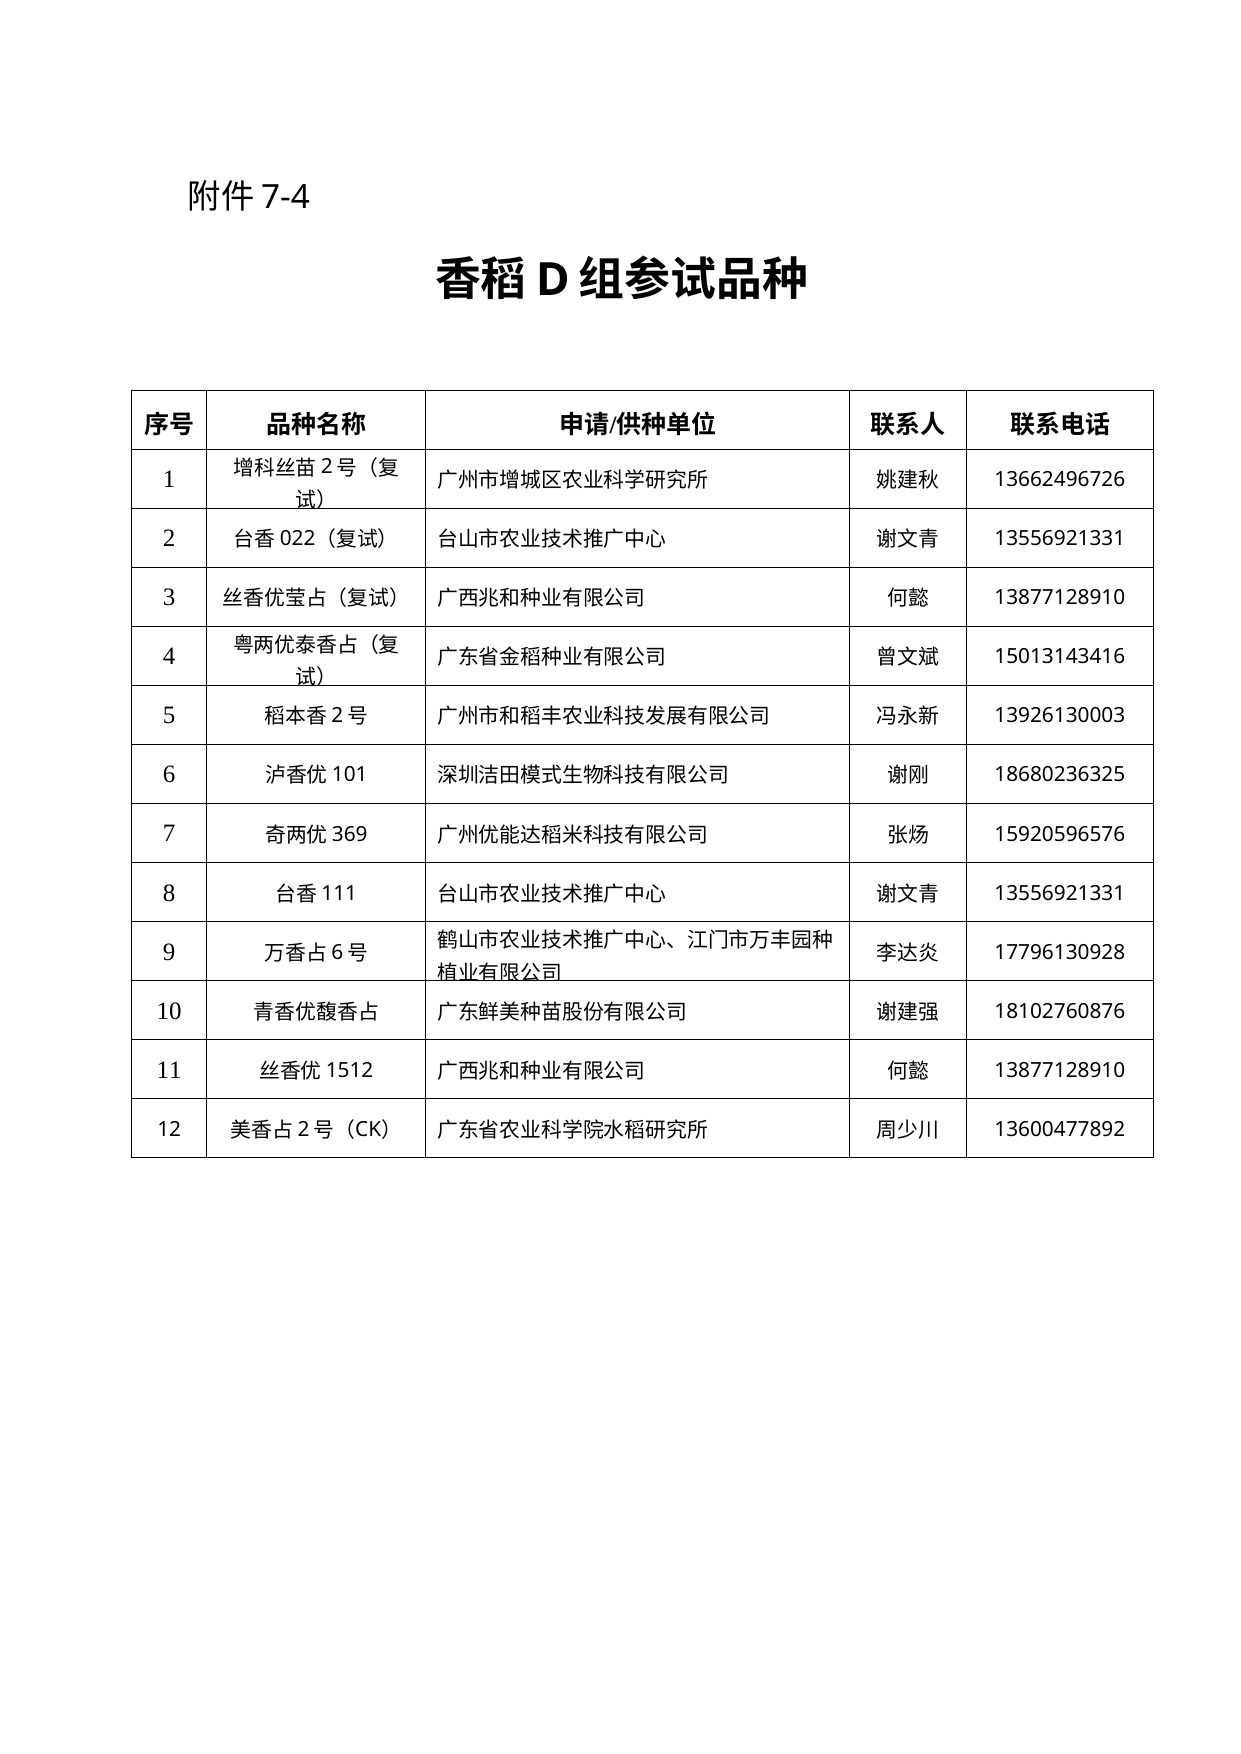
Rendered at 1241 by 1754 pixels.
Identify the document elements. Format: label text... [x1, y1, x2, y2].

table_cell 增科丝苗2号（复试） [207, 450, 425, 508]
table_cell 张炀 [850, 804, 966, 862]
table_header 联系人 [850, 391, 966, 448]
table_cell 李达炎 [850, 922, 966, 980]
table_cell 18680236325 [967, 745, 1153, 803]
table_cell 台山市农业技术推广中心 [426, 863, 849, 921]
table_cell 13556921331 [967, 509, 1153, 567]
table_cell 18102760876 [967, 981, 1153, 1039]
table_cell 13877128910 [967, 1040, 1153, 1098]
table_cell 广州优能达稻米科技有限公司 [426, 804, 849, 862]
table_cell 10 [132, 981, 206, 1039]
table_cell 13877128910 [967, 568, 1153, 626]
table_cell 台香022（复试） [207, 509, 425, 567]
table_cell 何懿 [850, 568, 966, 626]
table_cell 3 [132, 568, 206, 626]
table_cell 13926130003 [967, 686, 1153, 744]
table_cell 深圳洁田模式生物科技有限公司 [426, 745, 849, 803]
table_cell 广西兆和种业有限公司 [426, 1040, 849, 1098]
table_cell 万香占6号 [207, 922, 425, 980]
table_cell 台香111 [207, 863, 425, 921]
table_cell 台山市农业技术推广中心 [426, 509, 849, 567]
table_cell 13600477892 [967, 1099, 1153, 1157]
table_cell 奇两优369 [207, 804, 425, 862]
table_cell 2 [132, 509, 206, 567]
table_cell 美香占2号（CK） [207, 1099, 425, 1157]
table_cell 广州市增城区农业科学研究所 [426, 450, 849, 508]
table_cell 8 [132, 863, 206, 921]
table_cell 稻本香2号 [207, 686, 425, 744]
table_cell 15013143416 [967, 627, 1153, 685]
table_cell 9 [132, 922, 206, 980]
table_cell 何懿 [850, 1040, 966, 1098]
table_cell 冯永新 [850, 686, 966, 744]
table_cell 谢文青 [850, 509, 966, 567]
table_cell 丝香优莹占（复试） [207, 568, 425, 626]
table_cell 谢文青 [850, 863, 966, 921]
table_cell 姚建秋 [850, 450, 966, 508]
table_cell 泸香优101 [207, 745, 425, 803]
table_cell 7 [132, 804, 206, 862]
table_cell 1 [132, 450, 206, 508]
table_cell 周少川 [850, 1099, 966, 1157]
table_header 品种名称 [207, 391, 425, 448]
table_cell 广东省金稻种业有限公司 [426, 627, 849, 685]
table_cell 谢建强 [850, 981, 966, 1039]
table_cell 6 [132, 745, 206, 803]
table_cell 13556921331 [967, 863, 1153, 921]
table_cell 鹤山市农业技术推广中心、江门市万丰园种植业有限公司 [426, 922, 849, 980]
table_cell 丝香优1512 [207, 1040, 425, 1098]
table_cell 11 [132, 1040, 206, 1098]
table_header 序号 [132, 391, 206, 448]
table_cell 15920596576 [967, 804, 1153, 862]
table_header 申请/供种单位 [426, 391, 849, 448]
table_header 联系电话 [967, 391, 1153, 448]
table_cell 广东省农业科学院水稻研究所 [426, 1099, 849, 1157]
table_cell 曾文斌 [850, 627, 966, 685]
table_cell 谢刚 [850, 745, 966, 803]
table_cell 13662496726 [967, 450, 1153, 508]
table_cell 广州市和稻丰农业科技发展有限公司 [426, 686, 849, 744]
table_cell 广西兆和种业有限公司 [426, 568, 849, 626]
text 附件7-4 [187, 162, 963, 227]
table_cell 4 [132, 627, 206, 685]
table_cell 广东鲜美种苗股份有限公司 [426, 981, 849, 1039]
table_cell 5 [132, 686, 206, 744]
table_cell 粤两优泰香占（复试） [207, 627, 425, 685]
text 香稻D组参试品种 [187, 227, 1055, 324]
table_cell 青香优馥香占 [207, 981, 425, 1039]
table_cell 17796130928 [967, 922, 1153, 980]
table_cell 12 [132, 1099, 206, 1157]
